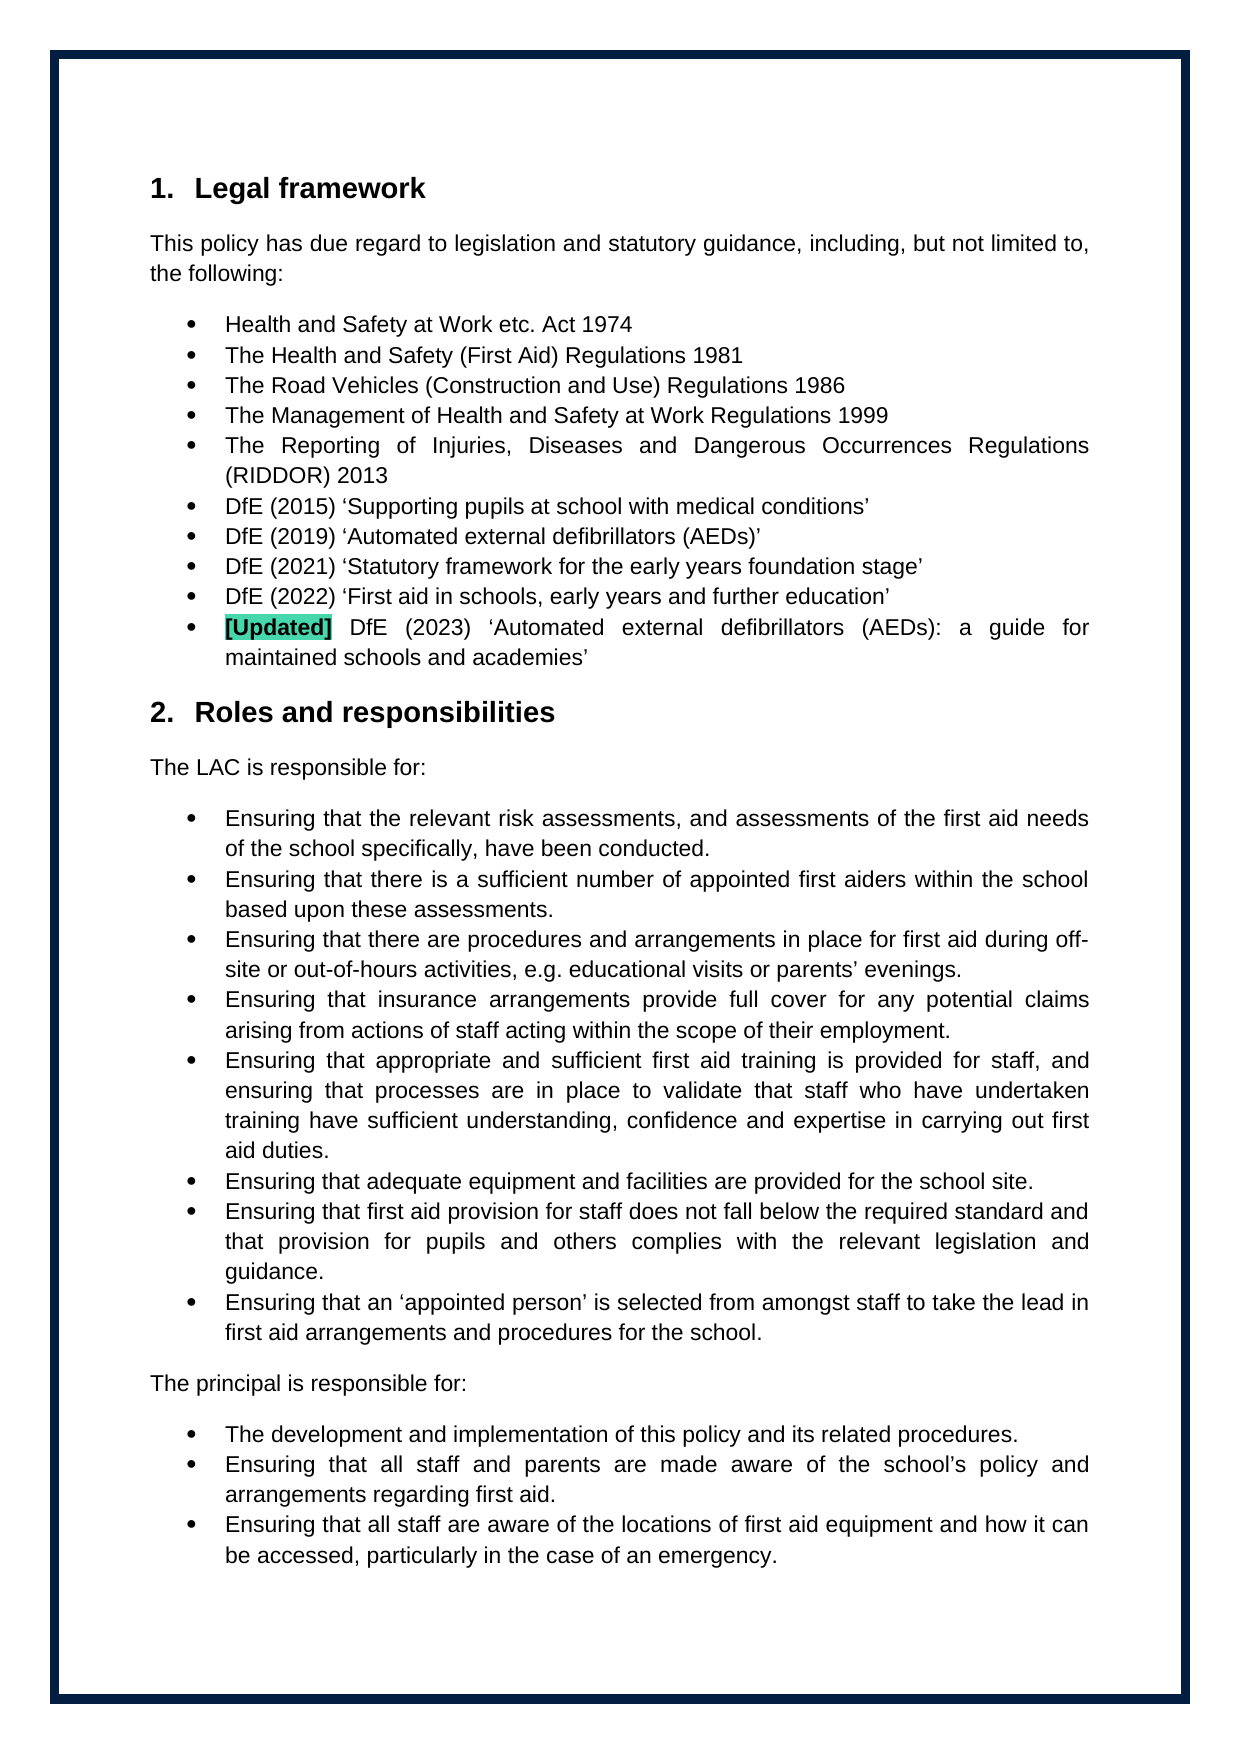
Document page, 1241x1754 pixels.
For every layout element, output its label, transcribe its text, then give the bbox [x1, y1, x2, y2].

list DfE (2019) ‘Automated external defibrillators (AEDs)’ [187, 523, 1090, 549]
list DfE (2022) ‘First aid in schools, early years and further education’ [187, 583, 1090, 610]
subtitle Roles and responsibilities [150, 695, 1090, 728]
list Ensuring that the relevant risk assessments, and assessments of the first aid needs of the school specifically, have been conducted. [187, 805, 1090, 862]
list The Health and Safety (First Aid) Regulations 1981 [187, 342, 1090, 368]
text The LAC is responsible for: [150, 754, 1090, 781]
list Ensuring that all staff are aware of the locations of first aid equipment and how it can be accessed, particularly in the case of an emergency. [187, 1511, 1090, 1568]
list The Road Vehicles (Construction and Use) Regulations 1986 [187, 372, 1090, 398]
list Ensuring that there is a sufficient number of appointed first aiders within the school based upon these assessments. [187, 866, 1090, 922]
list The development and implementation of this policy and its related procedures. [187, 1421, 1090, 1447]
list Health and Safety at Work etc. Act 1974 [187, 311, 1090, 338]
list Ensuring that first aid provision for staff does not fall below the required standard and that provision for pupils and others complies with the relevant legislation and guidance. [187, 1198, 1090, 1285]
text This policy has due regard to legislation and statutory guidance, including, but not limited to, the following: [150, 230, 1090, 287]
list Ensuring that adequate equipment and facilities are provided for the school site. [187, 1168, 1090, 1194]
list Ensuring that all staff and parents are made aware of the school’s policy and arrangements regarding first aid. [187, 1451, 1090, 1508]
list Ensuring that appropriate and sufficient first aid training is provided for staff, and ensuring that processes are in place to validate that staff who have undertaken training have sufficient understanding, confidence and expertise in carrying out first aid duties. [187, 1047, 1090, 1164]
list Ensuring that insurance arrangements provide full cover for any potential claims arising from actions of staff acting within the scope of their employment. [187, 986, 1090, 1043]
list Ensuring that an ‘appointed person’ is selected from amongst staff to take the lead in first aid arrangements and procedures for the school. [187, 1288, 1090, 1345]
text The principal is responsible for: [150, 1370, 1090, 1396]
list [Updated] DfE (2023) ‘Automated external defibrillators (AEDs): a guide for maintained schools and academies’ [187, 613, 1090, 670]
list The Reporting of Injuries, Diseases and Dangerous Occurrences Regulations (RIDDOR) 2013 [187, 432, 1090, 489]
list DfE (2015) ‘Supporting pupils at school with medical conditions’ [187, 493, 1090, 519]
list DfE (2021) ‘Statutory framework for the early years foundation stage’ [187, 553, 1090, 579]
list Ensuring that there are procedures and arrangements in place for first aid during off-site or out-of-hours activities, e.g. educational visits or parents’ evenings. [187, 926, 1090, 983]
subtitle Legal framework [150, 171, 1090, 204]
list The Management of Health and Safety at Work Regulations 1999 [187, 402, 1090, 428]
